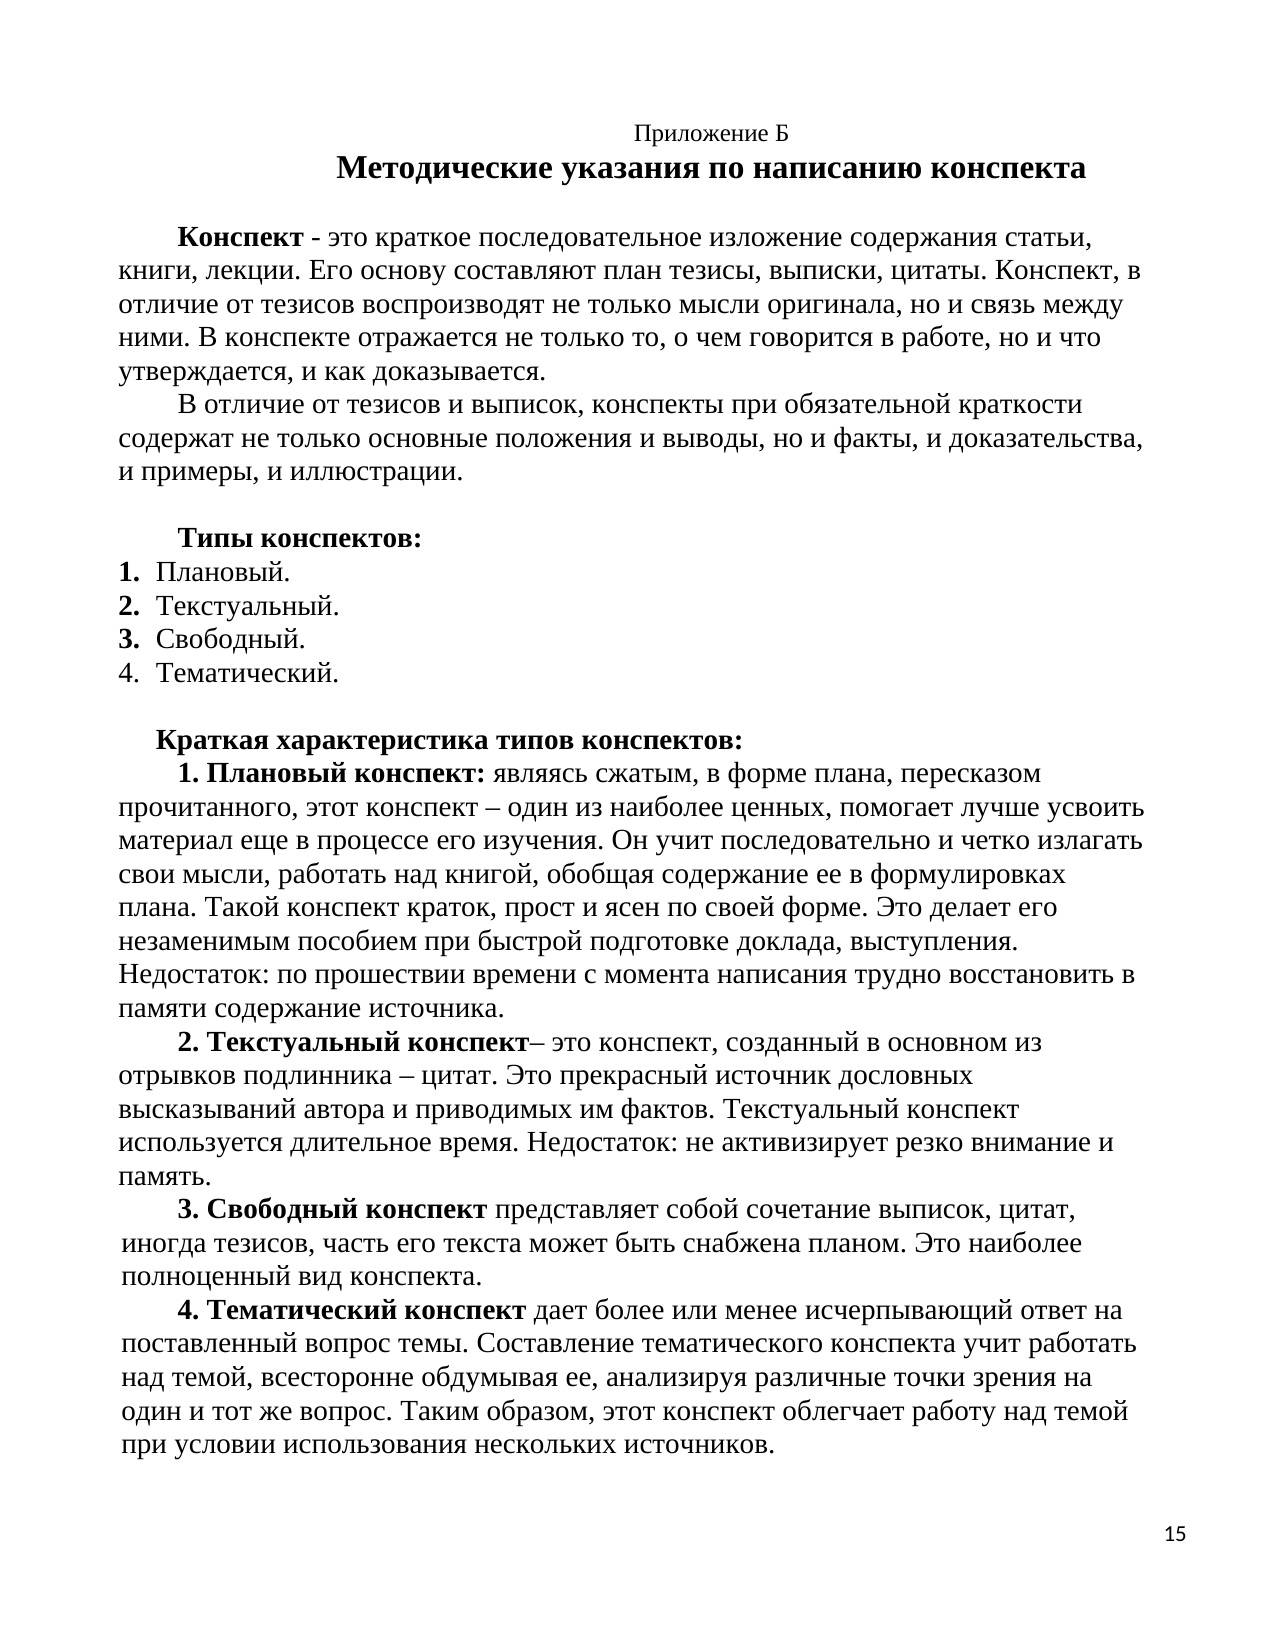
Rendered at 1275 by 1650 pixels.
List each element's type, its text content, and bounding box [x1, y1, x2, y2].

text Приложение Б [177, 118, 1186, 147]
text Методические указания по написанию конспекта [177, 147, 1186, 185]
list Плановый. [118, 554, 1147, 588]
list Тематический. [118, 655, 1147, 688]
text В отличие от тезисов и выписок, конспекты при обязательной краткости содержат не только основные положения и выводы, но и факты, и доказательства, и примеры, и иллюстрации. [118, 386, 1147, 487]
list Текстуальный. [118, 588, 1147, 621]
text 2. Текстуальный конспект– это конспект, созданный в основном из отрывков подлинника – цитат. Это прекрасный источник дословных высказываний автора и приводимых им фактов. Текстуальный конспект используется длительное время. Недостаток: не активизирует резко внимание и память. [118, 1024, 1147, 1191]
text 1. Плановый конспект: являясь сжатым, в форме плана, пересказом прочитанного, этот конспект – один из наиболее ценных, помогает лучше усвоить материал еще в процессе его изучения. Он учит последовательно и четко излагать свои мысли, работать над книгой, обобщая содержание ее в формулировках плана. Такой конспект краток, прост и ясен по своей форме. Это делает его незаменимым пособием при быстрой подготовке доклада, выступления. Недостаток: по прошествии времени с момента написания трудно восстановить в памяти содержание источника. [118, 755, 1147, 1024]
list Свободный. [118, 621, 1147, 655]
text Краткая характеристика типов конспектов: [156, 688, 1147, 755]
text Типы конспектов: [118, 521, 1147, 554]
text 4. Тематический конспект дает более или менее исчерпывающий ответ на поставленный вопрос темы. Составление тематического конспекта учит работать над темой, всесторонне обдумывая ее, анализируя различные точки зрения на один и тот же вопрос. Таким образом, этот конспект облегчает работу над темой при условии использования нескольких источников. [121, 1292, 1147, 1460]
text Конспект - это краткое последовательное изложение содержания статьи, книги, лекции. Его основу составляют план тезисы, выписки, цитаты. Конспект, в отличие от тезисов воспроизводят не только мысли оригинала, но и связь между ними. В конспекте отражается не только то, о чем говорится в работе, но и что утверждается, и как доказывается. [118, 219, 1147, 386]
text 3. Свободный конспект представляет собой сочетание выписок, цитат, иногда тезисов, часть его текста может быть снабжена планом. Это наиболее полноценный вид конспекта. [121, 1191, 1147, 1292]
